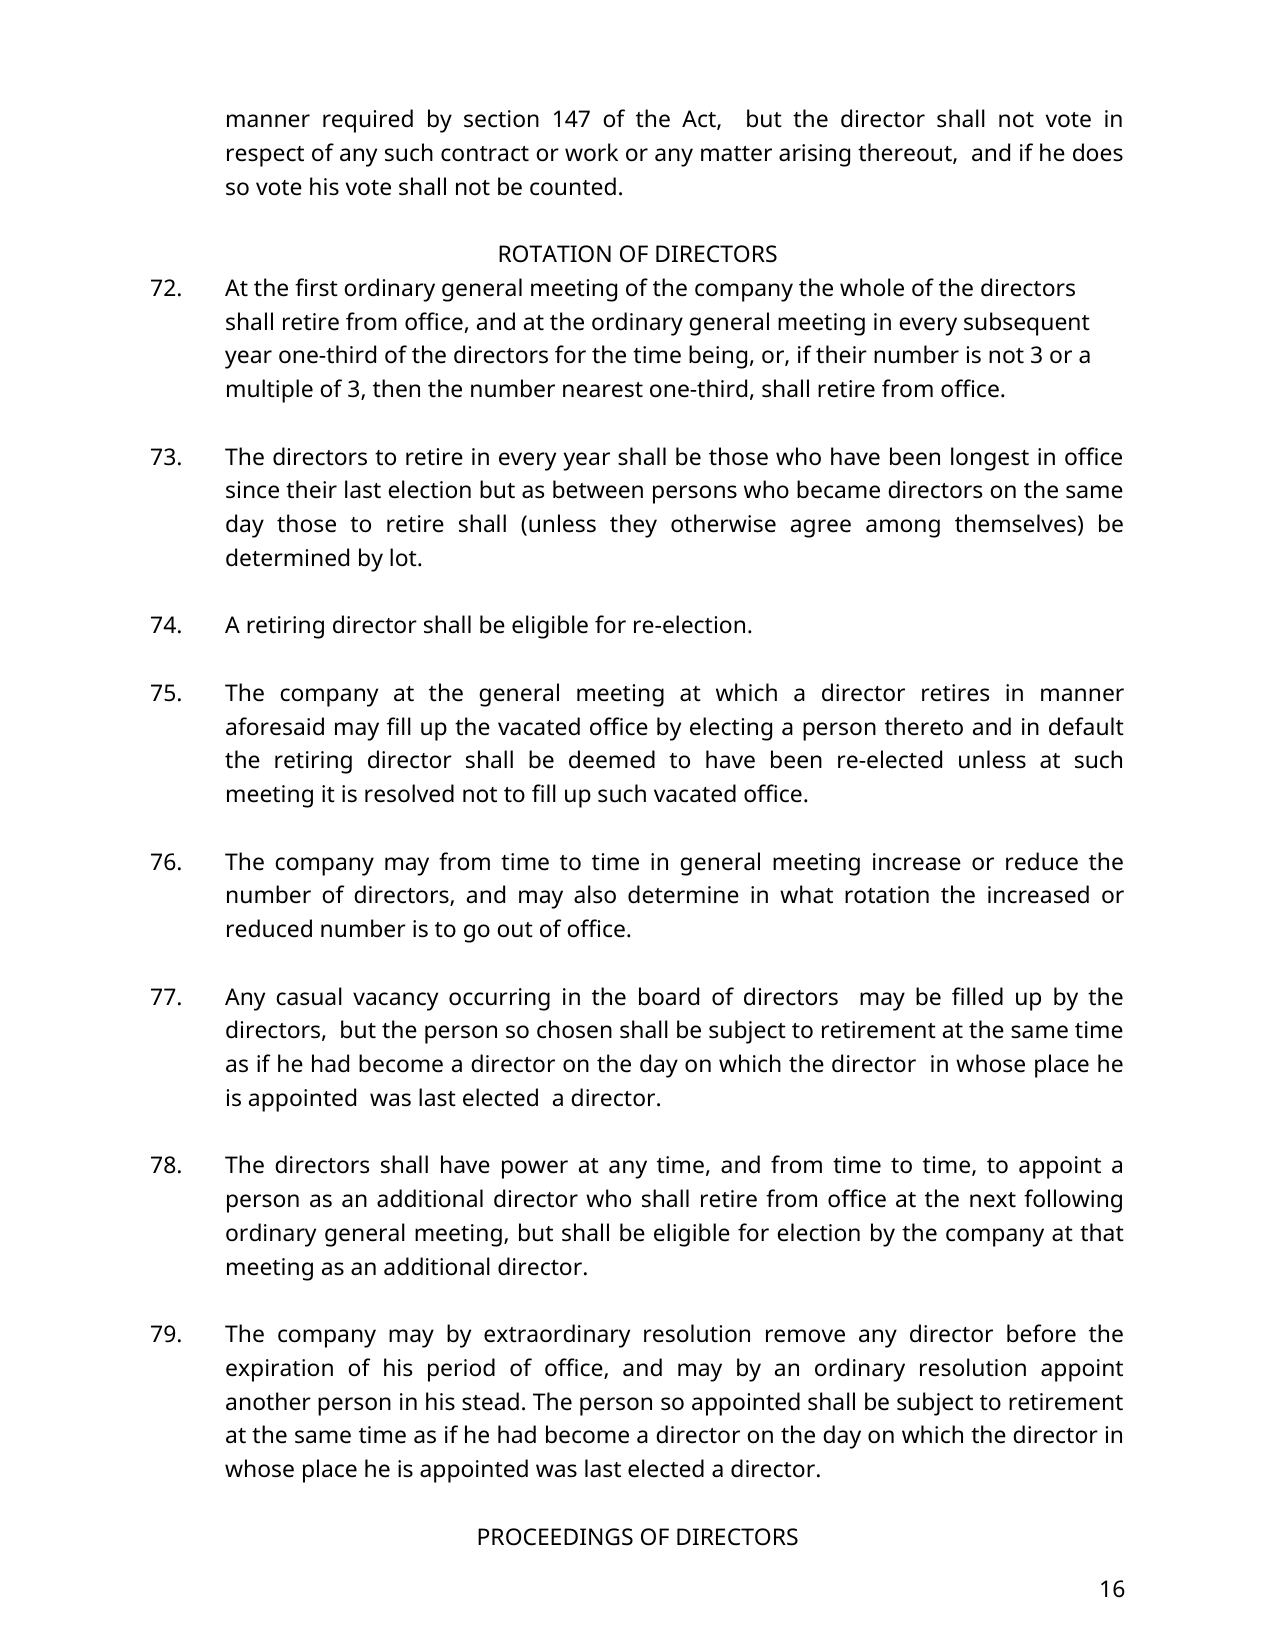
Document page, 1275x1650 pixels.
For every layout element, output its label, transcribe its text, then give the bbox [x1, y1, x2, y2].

list The company may by extraordinary resolution remove any director before the expiration of his period of office, and may by an ordinary resolution appoint another person in his stead. The person so appointed shall be subject to retirement at the same time as if he had become a director on the day on which the director in whose place he is appointed was last elected a director. [150, 1318, 1125, 1484]
list A retiring director shall be eligible for re-election. [150, 609, 1125, 641]
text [225, 103, 1125, 202]
list The company at the general meeting at which a director retires in manner aforesaid may fill up the vacated office by electing a person thereto and in default the retiring director shall be deemed to have been re-elected unless at such meeting it is resolved not to fill up such vacated office. [150, 677, 1125, 809]
list The company may from time to time in general meeting increase or reduce the number of directors, and may also determine in what rotation the increased or reduced number is to go out of office. [150, 846, 1125, 944]
list At the first ordinary general meeting of the company the whole of the directors shall retire from office, and at the ordinary general meeting in every subsequent year one-third of the directors for the time being, or, if their number is not 3 or a multiple of 3, then the number nearest one-third, shall retire from office. [150, 272, 1125, 404]
list Any casual vacancy occurring in the board of directors may be filled up by the directors, but the person so chosen shall be subject to retirement at the same time as if he had become a director on the day on which the director in whose place he is appointed was last elected a director. [150, 981, 1125, 1113]
text ROTATION OF DIRECTORS [150, 238, 1125, 269]
list The directors to retire in every year shall be those who have been longest in office since their last election but as between persons who became directors on the same day those to retire shall (unless they otherwise agree among themselves) be determined by lot. [150, 441, 1125, 573]
list The directors shall have power at any time, and from time to time, to appoint a person as an additional director who shall retire from office at the next following ordinary general meeting, but shall be eligible for election by the company at that meeting as an additional director. [150, 1149, 1125, 1282]
text PROCEEDINGS OF DIRECTORS [150, 1521, 1125, 1552]
